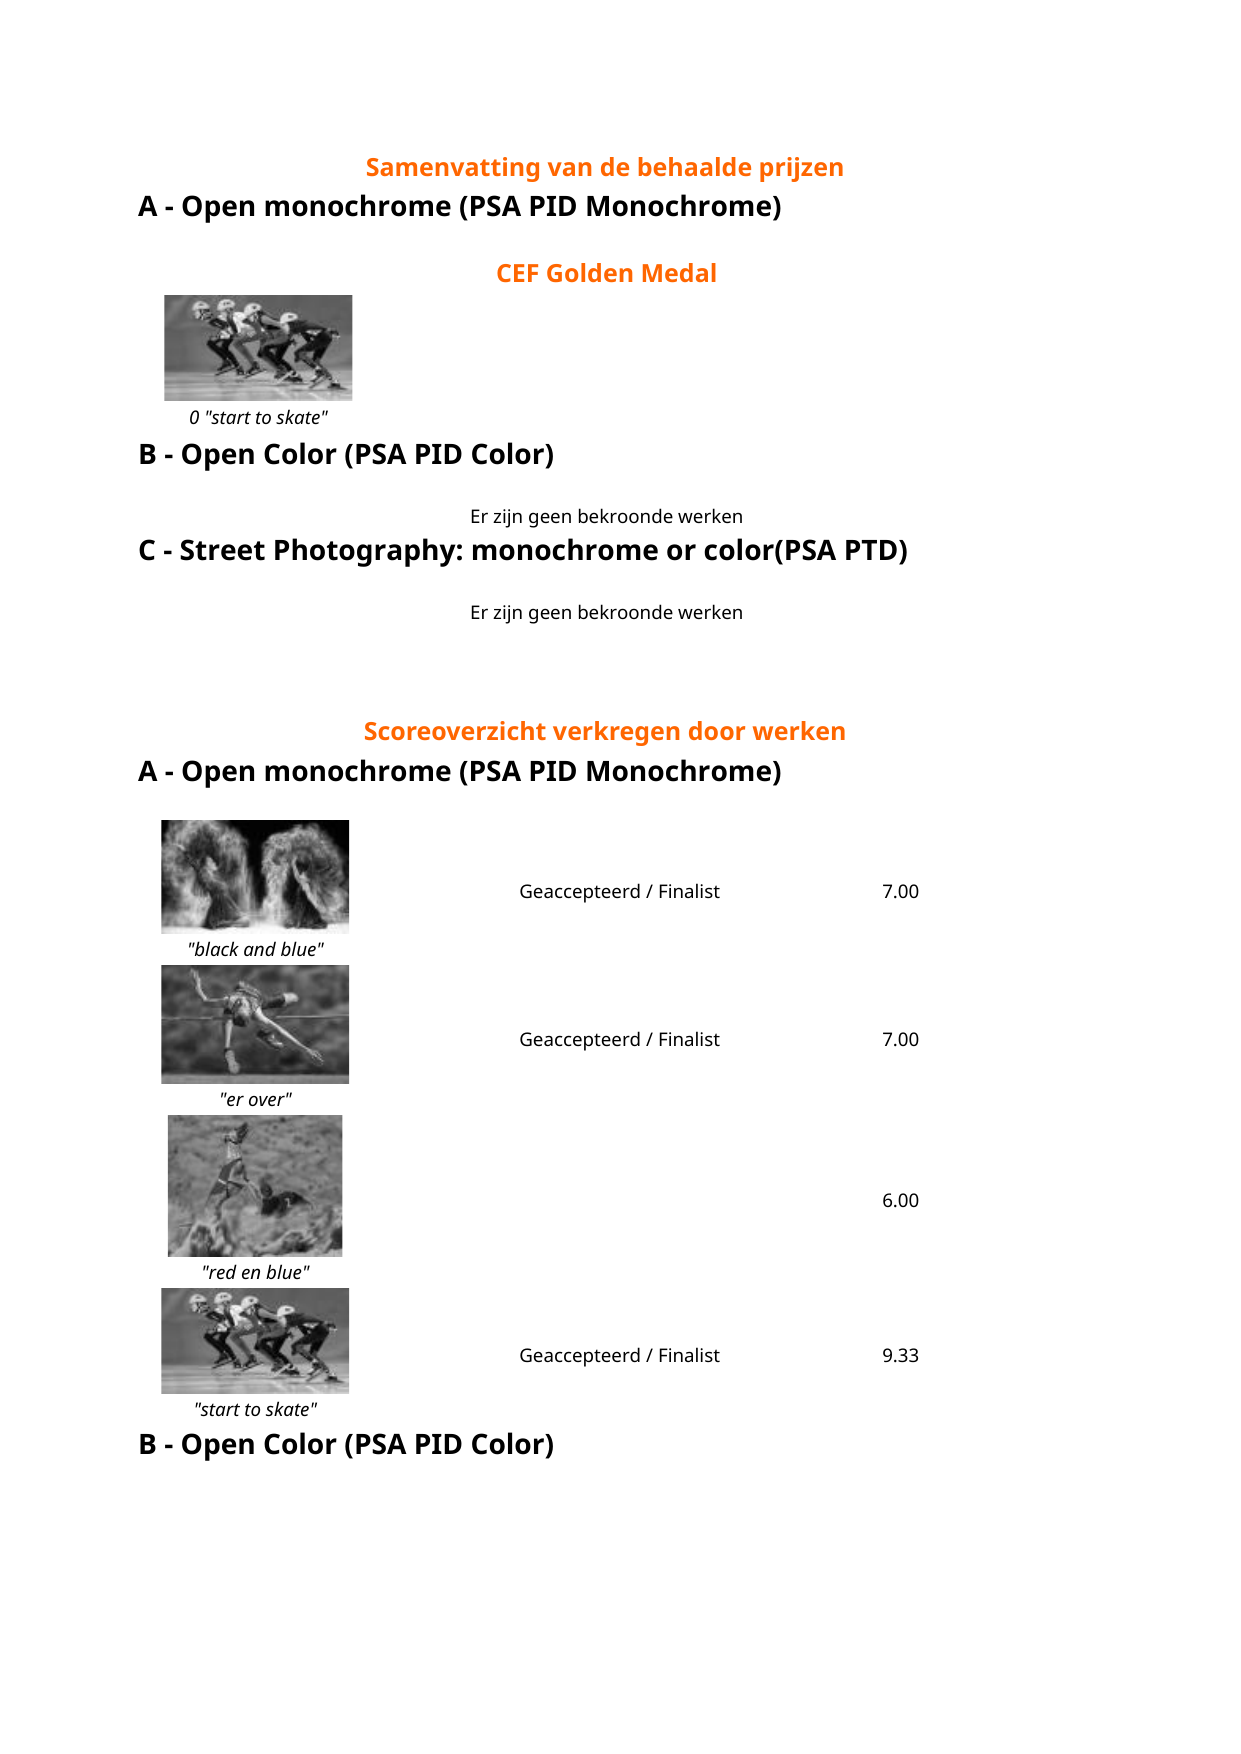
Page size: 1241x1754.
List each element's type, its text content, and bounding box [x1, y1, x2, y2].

picture [167, 1115, 343, 1257]
picture [161, 820, 350, 934]
picture [161, 1288, 350, 1394]
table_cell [136, 750, 1074, 1493]
table_header Samenvatting van de behaalde prijzen [136, 148, 1074, 185]
table_cell A - Open monochrome (PSA PID Monochrome) B - Open Color (PSA PID Color) C - Street Photography: monochrome or color(PSA PTD) [136, 185, 1074, 628]
picture [164, 295, 353, 401]
table_header Scoreoverzicht verkregen door werken [136, 712, 1074, 749]
picture [161, 965, 350, 1084]
